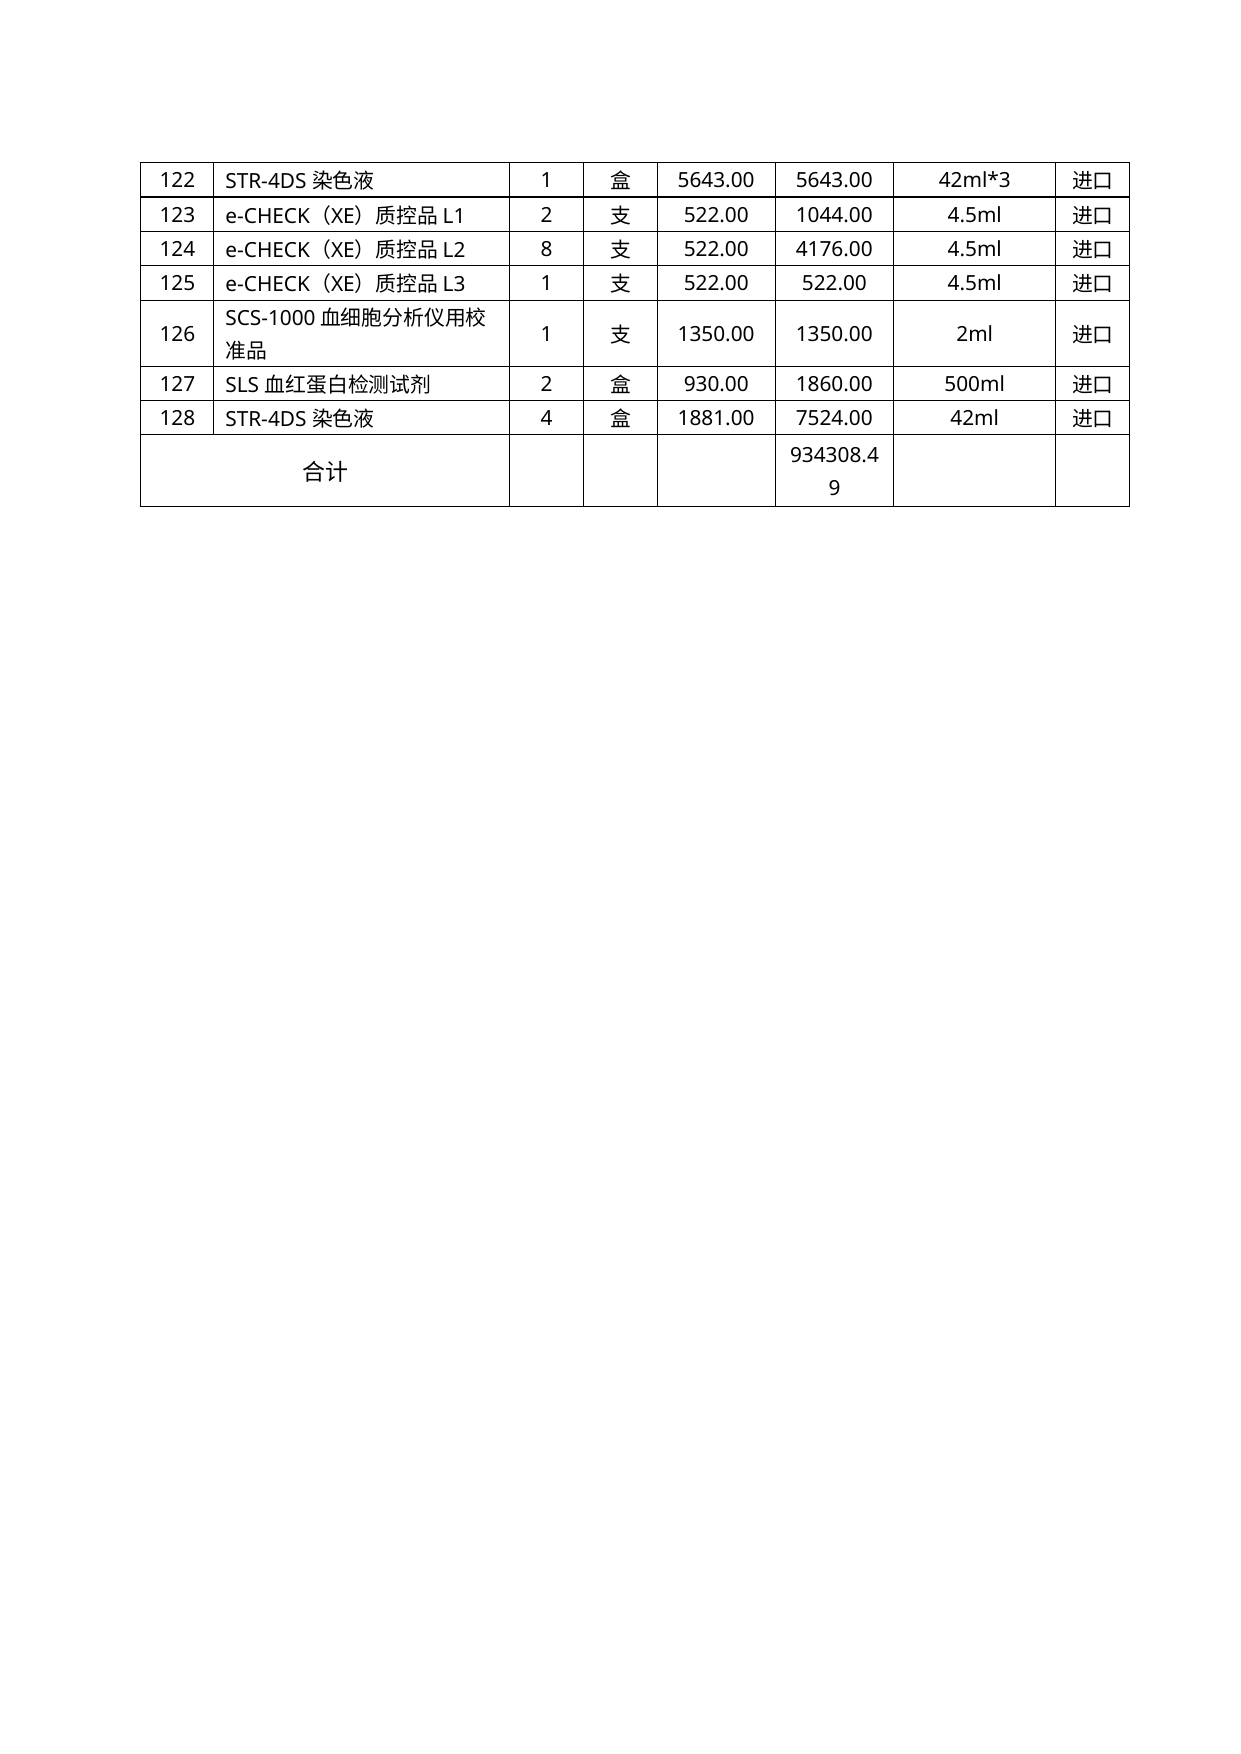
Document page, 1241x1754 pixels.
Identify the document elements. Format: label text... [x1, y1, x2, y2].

table_cell 4.5ml [894, 266, 1055, 299]
table_cell 2 [510, 367, 583, 400]
table_cell 7524.00 [776, 401, 893, 434]
table_cell [894, 435, 1055, 506]
table_cell 42ml*3 [894, 163, 1055, 196]
table_cell [1056, 435, 1129, 506]
table_cell e-CHECK（XE）质控品 L1 [214, 198, 509, 231]
table_cell 522.00 [658, 232, 775, 265]
table_cell 522.00 [776, 266, 893, 299]
table_cell 进口 [1056, 198, 1129, 231]
table_cell 进口 [1056, 163, 1129, 196]
table_cell 1 [510, 301, 583, 366]
table_cell 盒 [584, 401, 657, 434]
table_cell 进口 [1056, 232, 1129, 265]
table_cell 4.5ml [894, 198, 1055, 231]
table_cell 支 [584, 232, 657, 265]
table_cell e-CHECK（XE）质控品 L3 [214, 266, 509, 299]
table_cell 2 [510, 198, 583, 231]
table_cell 支 [584, 266, 657, 299]
table_cell 支 [584, 198, 657, 231]
table_cell 1350.00 [658, 301, 775, 366]
table_cell 522.00 [658, 266, 775, 299]
table_cell 500ml [894, 367, 1055, 400]
table_cell 127 [141, 367, 213, 400]
table_cell 126 [141, 301, 213, 366]
table_cell e-CHECK（XE）质控品 L2 [214, 232, 509, 265]
table_cell 4176.00 [776, 232, 893, 265]
table_cell 124 [141, 232, 213, 265]
table_cell 125 [141, 266, 213, 299]
table_cell 合计 [141, 435, 509, 506]
table_cell 支 [584, 301, 657, 366]
table_cell 进口 [1056, 401, 1129, 434]
table_cell 1860.00 [776, 367, 893, 400]
table_cell 5643.00 [658, 163, 775, 196]
table_cell [510, 435, 583, 506]
table_cell 522.00 [658, 198, 775, 231]
table_cell 进口 [1056, 266, 1129, 299]
table_cell 1044.00 [776, 198, 893, 231]
table_cell 42ml [894, 401, 1055, 434]
table_cell 进口 [1056, 301, 1129, 366]
table_cell 934308.49 [776, 435, 893, 506]
table_cell 1 [510, 163, 583, 196]
table_cell 122 [141, 163, 213, 196]
table_cell STR-4DS 染色液 [214, 401, 509, 434]
table_cell 进口 [1056, 367, 1129, 400]
table_cell 盒 [584, 163, 657, 196]
table_cell 930.00 [658, 367, 775, 400]
table_cell 2ml [894, 301, 1055, 366]
table_cell 5643.00 [776, 163, 893, 196]
table_cell 8 [510, 232, 583, 265]
table_cell 盒 [584, 367, 657, 400]
table_cell SCS-1000血细胞分析仪用校准品 [214, 301, 509, 366]
table_cell 4 [510, 401, 583, 434]
table_cell [658, 435, 775, 506]
table_cell 123 [141, 198, 213, 231]
table_cell 1350.00 [776, 301, 893, 366]
table_cell 128 [141, 401, 213, 434]
table_cell 1 [510, 266, 583, 299]
table_cell 4.5ml [894, 232, 1055, 265]
table_cell 1881.00 [658, 401, 775, 434]
table_cell SLS 血红蛋白检测试剂 [214, 367, 509, 400]
table_cell [584, 435, 657, 506]
table_cell STR-4DS 染色液 [214, 163, 509, 196]
